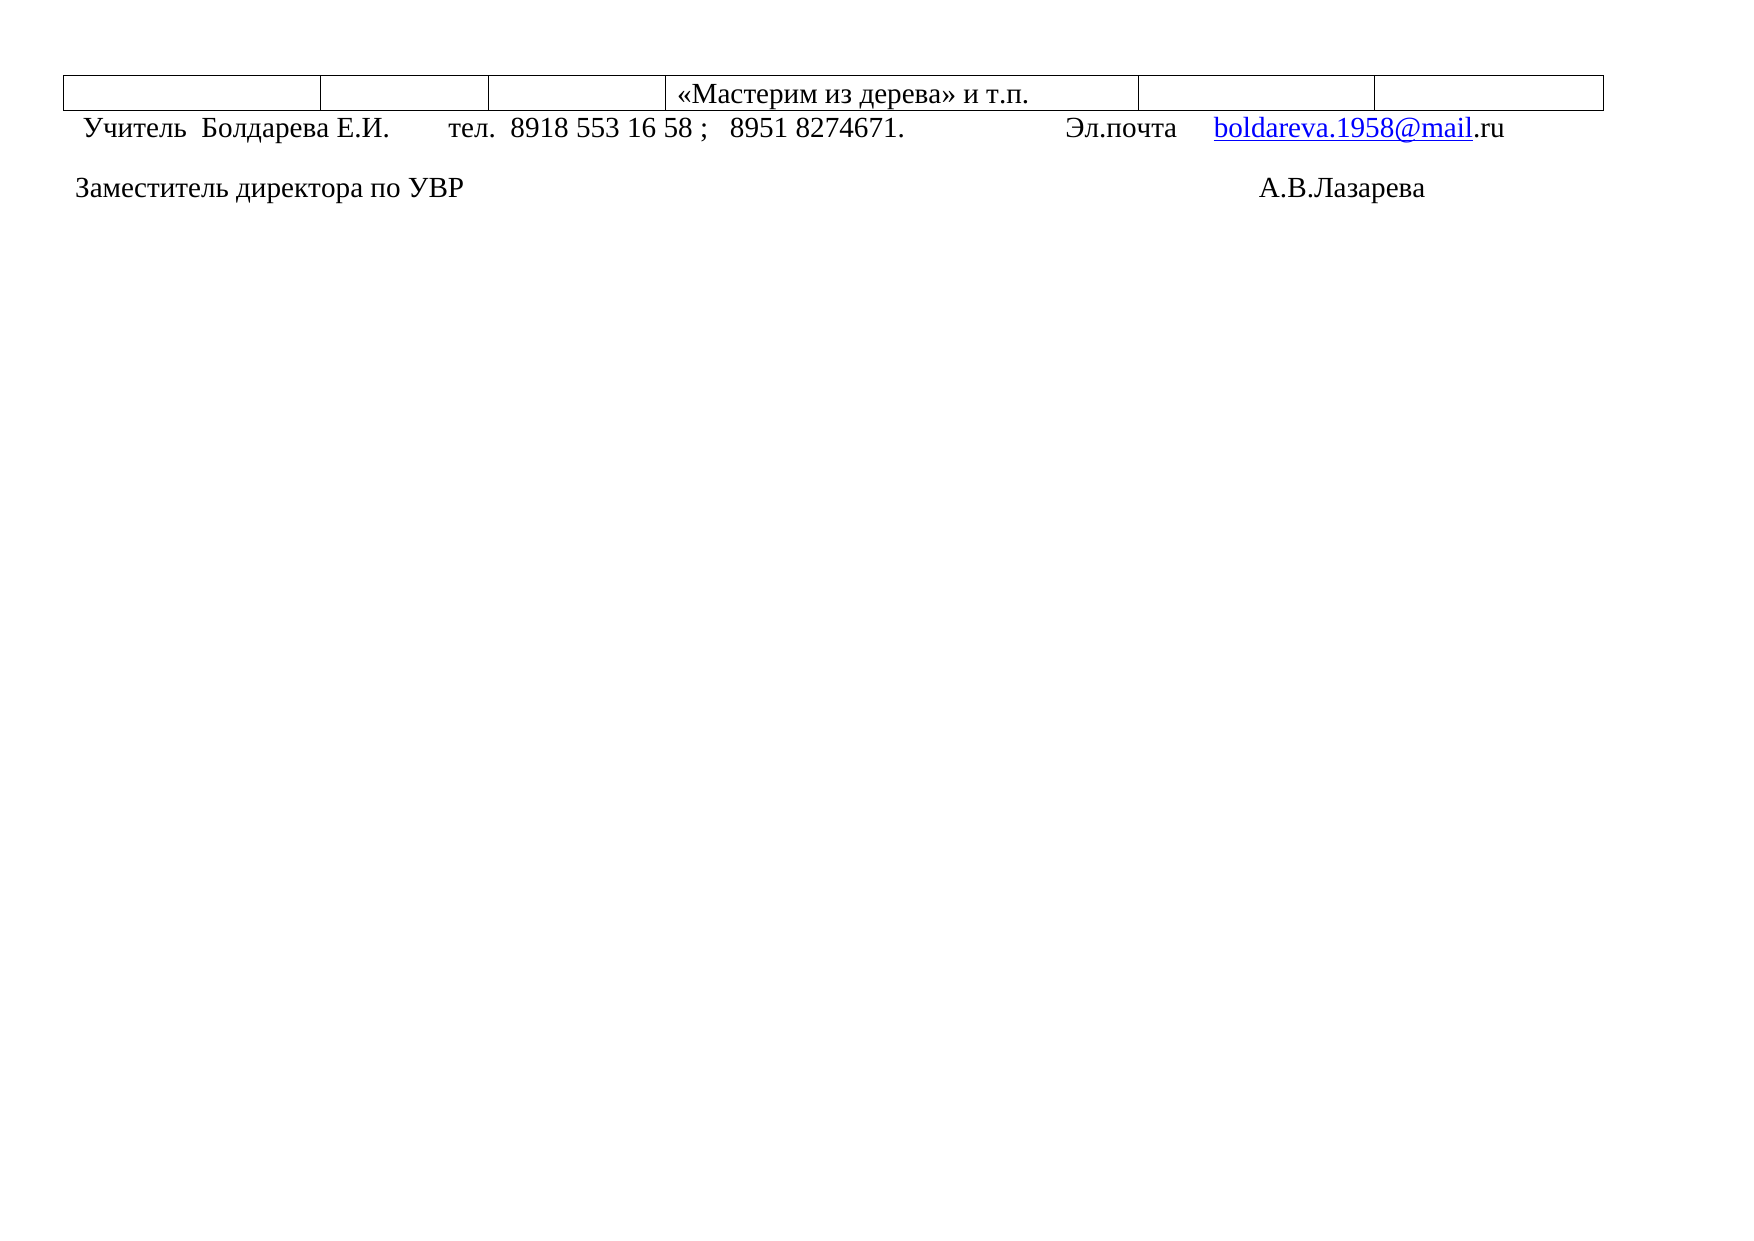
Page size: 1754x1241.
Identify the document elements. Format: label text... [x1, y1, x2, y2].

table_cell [666, 76, 1138, 109]
text Учитель Болдарева Е.И. тел. 8918 553 16 58 ; 8951 8274671. Эл.почта boldareva.1958@mail.ru [75, 111, 1679, 144]
table_cell [321, 76, 488, 109]
table_cell [1139, 76, 1374, 109]
text Заместитель директора по УВР А.В.Лазарева [75, 170, 1679, 203]
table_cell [64, 76, 320, 109]
table_cell [1375, 76, 1603, 109]
table_cell [489, 76, 665, 109]
